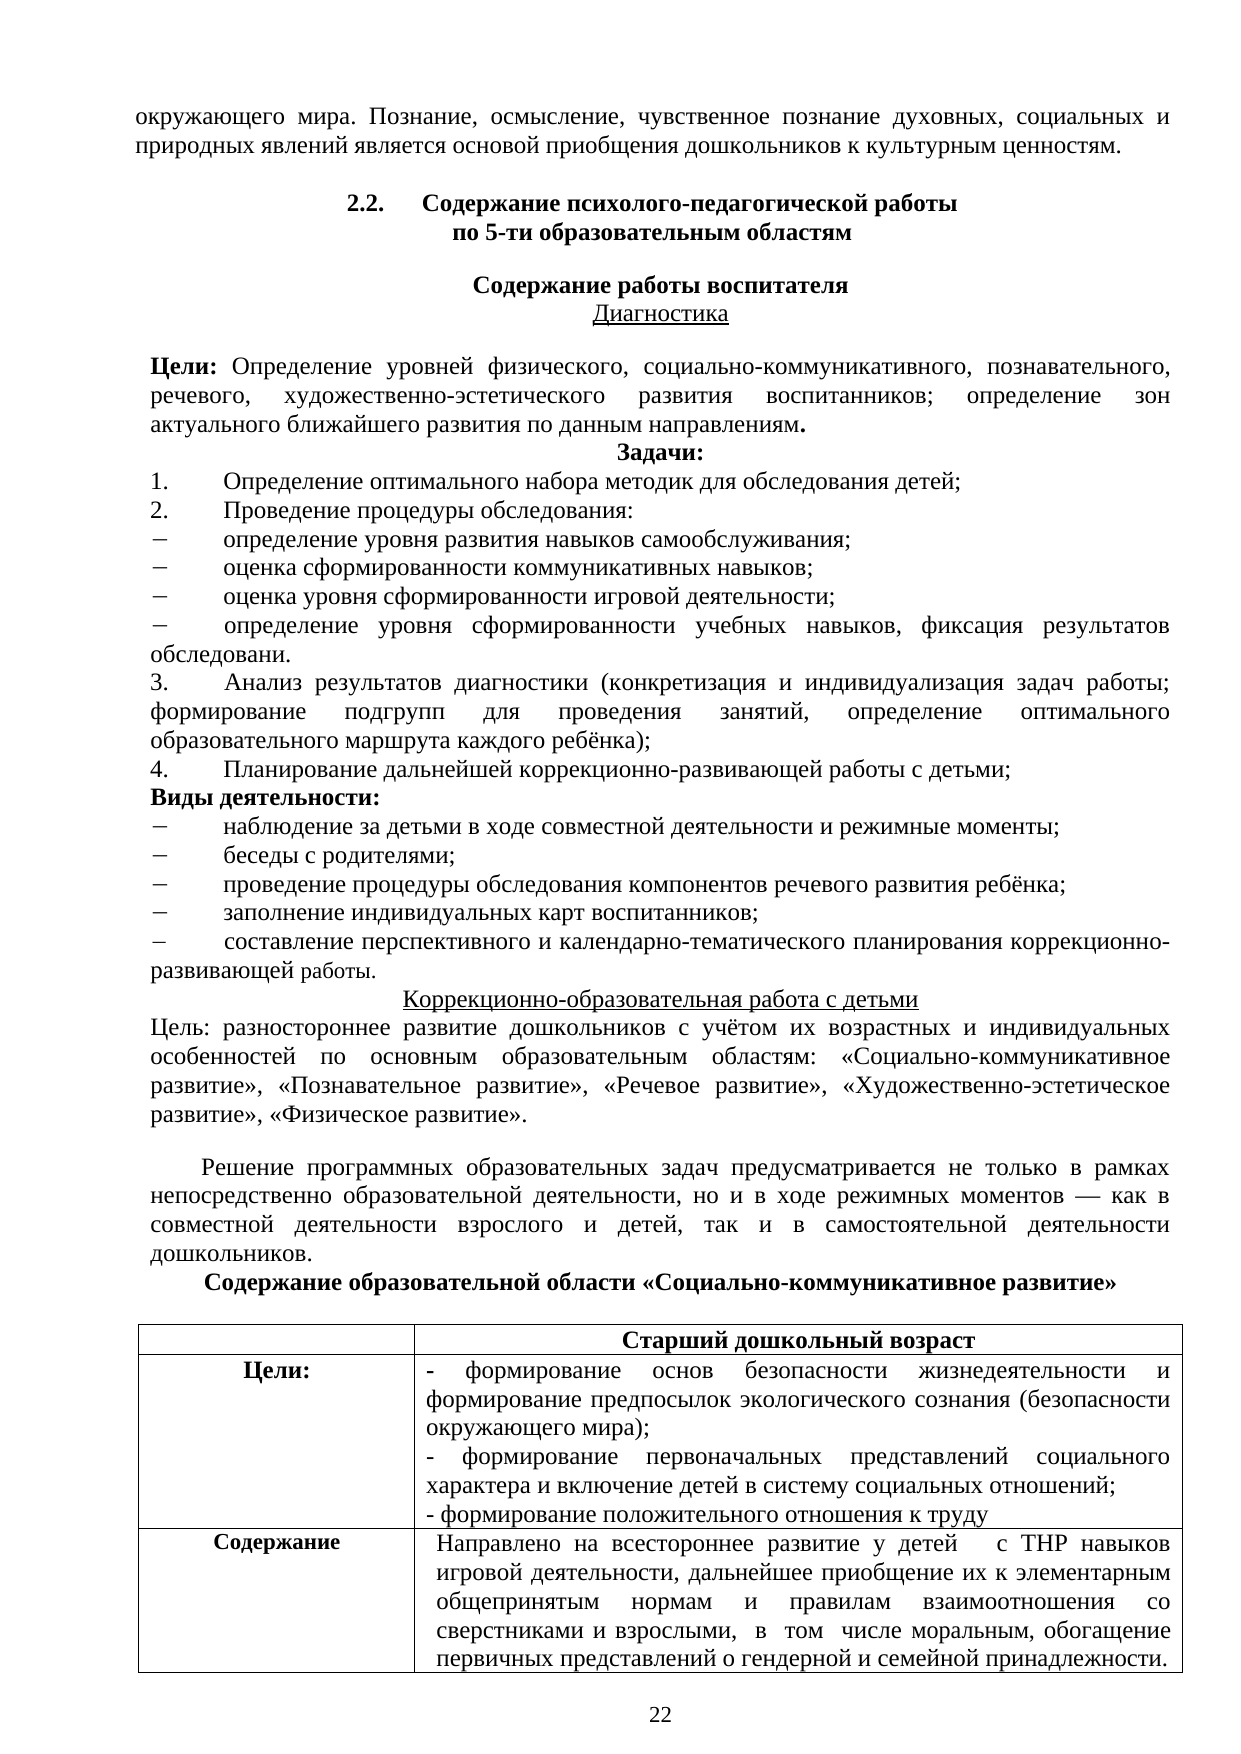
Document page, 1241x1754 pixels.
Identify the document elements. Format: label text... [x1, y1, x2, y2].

text Содержание работы воспитателя [150, 270, 1171, 298]
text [135, 101, 1171, 159]
list оценка уровня сформированности игровой деятельности; [150, 581, 1171, 610]
text Цели: Определение уровней физического, социально-коммуникативного, познавательного, речевого, художественно-эстетического развития воспитанников; определение зон актуального ближайшего развития по данным направлениям. [150, 351, 1171, 437]
table_cell Цели: [139, 1355, 414, 1527]
text по 5-ти образовательным областям [150, 217, 1154, 246]
list беседы с родителями; [150, 840, 1171, 869]
text Коррекционно-образовательная работа с детьми [150, 984, 1171, 1012]
text Цель: разностороннее развитие дошкольников с учётом их возрастных и индивидуальных особенностей по основным образовательным областям: «Социально-коммуникативное развитие», «Познавательное развитие», «Речевое развитие», «Художественно-эстетическое развитие», «Физическое развитие». [150, 1012, 1171, 1127]
text 2.2. Содержание психолого-педагогической работы [150, 188, 1154, 217]
list определение уровня развития навыков самообслуживания; [150, 524, 1171, 552]
table_cell Содержание [139, 1529, 414, 1672]
list Планирование дальнейшей коррекционно-развивающей работы с детьми; [150, 754, 1171, 782]
list наблюдение за детьми в ходе совместной деятельности и режимные моменты; [150, 811, 1171, 840]
table_cell - формирование основ безопасности жизнедеятельности и формирование предпосылок экологического сознания (безопасности окружающего мира); - формирование первоначальных представлений социального характера и включение детей в систему социальных отношений; - формирование положительного отношения к труду [415, 1355, 1182, 1527]
list Анализ результатов диагностики (конкретизация и индивидуализация задач работы; формирование подгрупп для проведения занятий, определение оптимального образовательного маршрута каждого ребёнка); [150, 667, 1171, 754]
list Проведение процедуры обследования: [150, 495, 1171, 524]
text Диагностика [150, 298, 1171, 327]
list определение уровня сформированности учебных навыков, фиксация результатов обследовани. [150, 610, 1171, 667]
table_cell Направлено на всестороннее развитие у детей с ТНР навыков игровой деятельности, дальнейшее приобщение их к элементарным общепринятым нормам и правилам взаимоотношения со сверстниками и взрослыми, в том числе моральным, обогащение первичных представлений о гендерной и семейной принадлежности. [415, 1529, 1182, 1672]
text Задачи: [150, 437, 1171, 466]
list Определение оптимального набора методик для обследования детей; [150, 466, 1171, 495]
list оценка сформированности коммуникативных навыков; [150, 552, 1171, 581]
list заполнение индивидуальных карт воспитанников; [150, 897, 1171, 926]
text Виды деятельности: [150, 782, 1171, 811]
table_header Старший дошкольный возраст [415, 1325, 1182, 1354]
text Содержание образовательной области «Социально-коммуникативное развитие» [150, 1267, 1171, 1295]
text Решение программных образовательных задач предусматривается не только в рамках непосредственно образовательной деятельности, но и в ходе режимных моментов — как в совместной деятельности взрослого и детей, так и в самостоятельной деятельности дошкольников. [150, 1152, 1171, 1267]
list проведение процедуры обследования компонентов речевого развития ребёнка; [150, 869, 1171, 897]
table_header [139, 1325, 414, 1354]
list составление перспективного и календарно-тематического планирования коррекционно-развивающей работы. [150, 926, 1171, 984]
